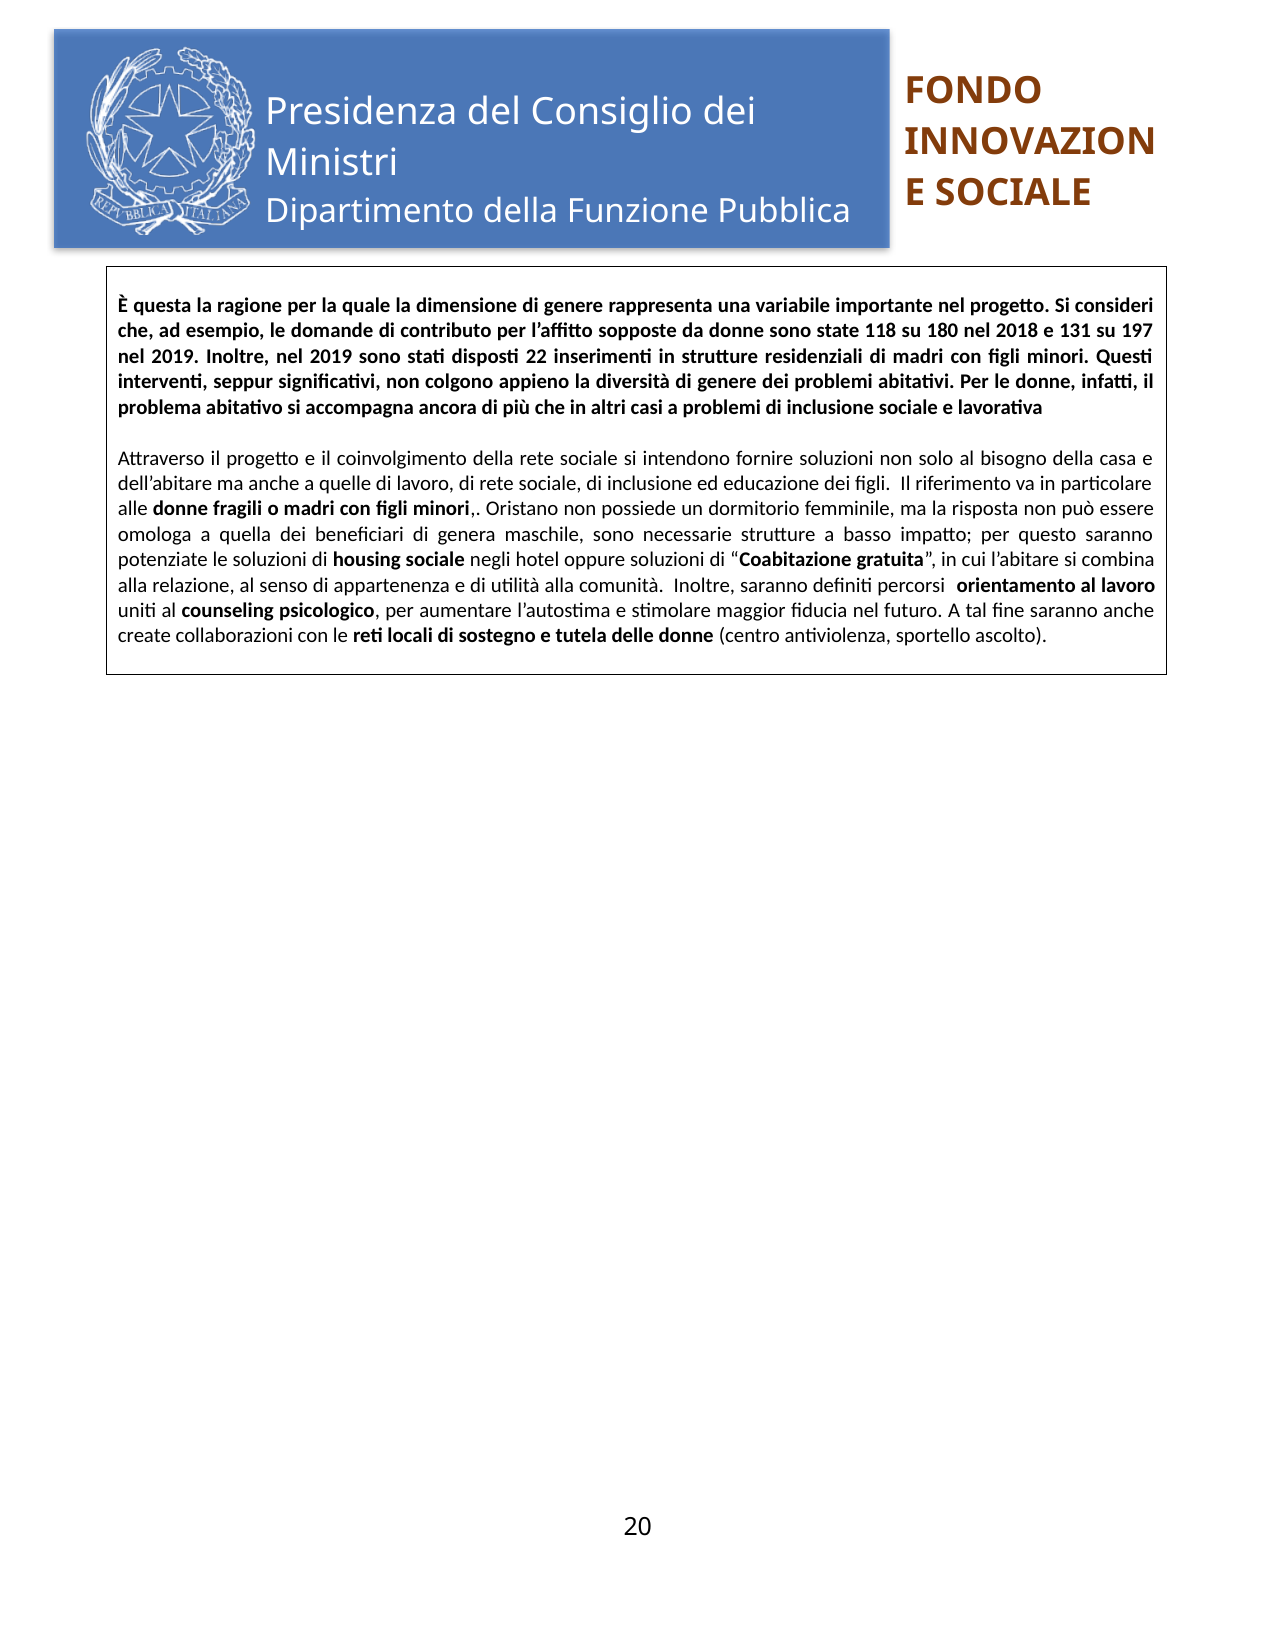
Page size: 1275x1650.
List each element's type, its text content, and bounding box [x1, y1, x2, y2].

picture [85, 45, 257, 235]
